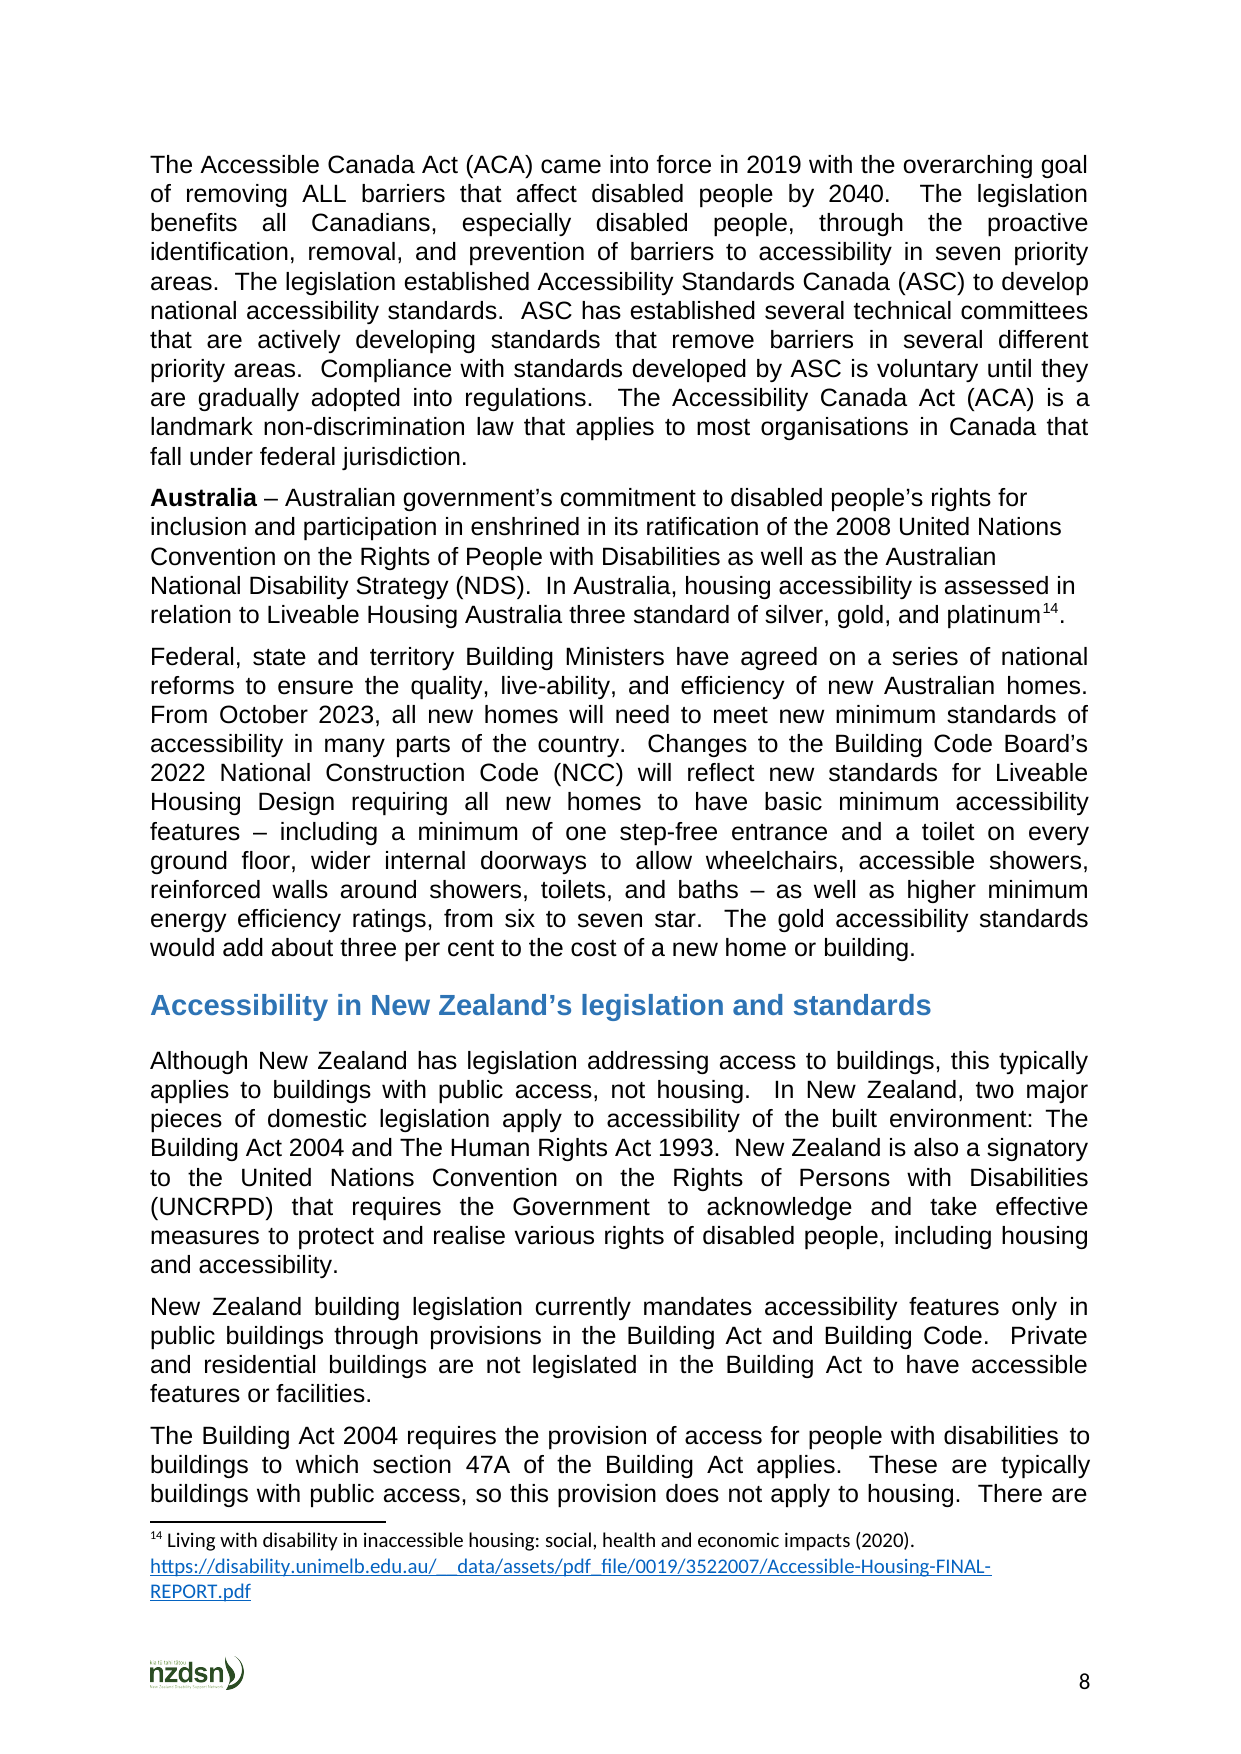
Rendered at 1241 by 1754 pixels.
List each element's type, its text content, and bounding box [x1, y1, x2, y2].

text Federal, state and territory Building Ministers have agreed on a series of national reforms to ensure the quality, live-ability, and efficiency of new Australian homes. From October 2023, all new homes will need to meet new minimum standards of accessibility in many parts of the country. Changes to the Building Code Board’s 2022 National Construction Code (NCC) will reflect new standards for Liveable Housing Design requiring all new homes to have basic minimum accessibility features – including a minimum of one step-free entrance and a toilet on every ground floor, wider internal doorways to allow wheelchairs, accessible showers, reinforced walls around showers, toilets, and baths – as well as higher minimum energy efficiency ratings, from six to seven star. The gold accessibility standards would add about three per cent to the cost of a new home or building. [150, 642, 1090, 962]
subtitle Accessibility in New Zealand’s legislation and standards [150, 987, 1090, 1021]
text Australia – Australian government’s commitment to disabled people’s rights for inclusion and participation in enshrined in its ratification of the 2008 United Nations Convention on the Rights of People with Disabilities as well as the Australian National Disability Strategy (NDS). In Australia, housing accessibility is assessed in relation to Liveable Housing Australia three standard of silver, gold, and platinum. [150, 483, 1090, 629]
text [150, 1421, 1090, 1508]
text Although New Zealand has legislation addressing access to buildings, this typically applies to buildings with public access, not housing. In New Zealand, two major pieces of domestic legislation apply to accessibility of the built environment: The Building Act 2004 and The Human Rights Act 1993. New Zealand is also a signatory to the United Nations Convention on the Rights of Persons with Disabilities (UNCRPD) that requires the Government to acknowledge and take effective measures to protect and realise various rights of disabled people, including housing and accessibility. [150, 1046, 1090, 1279]
picture [150, 1656, 244, 1690]
text New Zealand building legislation currently mandates accessibility features only in public buildings through provisions in the Building Act and Building Code. Private and residential buildings are not legislated in the Building Act to have accessible features or facilities. [150, 1292, 1090, 1408]
text The Accessible Canada Act (ACA) came into force in 2019 with the overarching goal of removing ALL barriers that affect disabled people by 2040. The legislation benefits all Canadians, especially disabled people, through the proactive identification, removal, and prevention of barriers to accessibility in seven priority areas. The legislation established Accessibility Standards Canada (ASC) to develop national accessibility standards. ASC has established several technical committees that are actively developing standards that remove barriers in several different priority areas. Compliance with standards developed by ASC is voluntary until they are gradually adopted into regulations. The Accessibility Canada Act (ACA) is a landmark non-discrimination law that applies to most organisations in Canada that fall under federal jurisdiction. [150, 150, 1090, 471]
